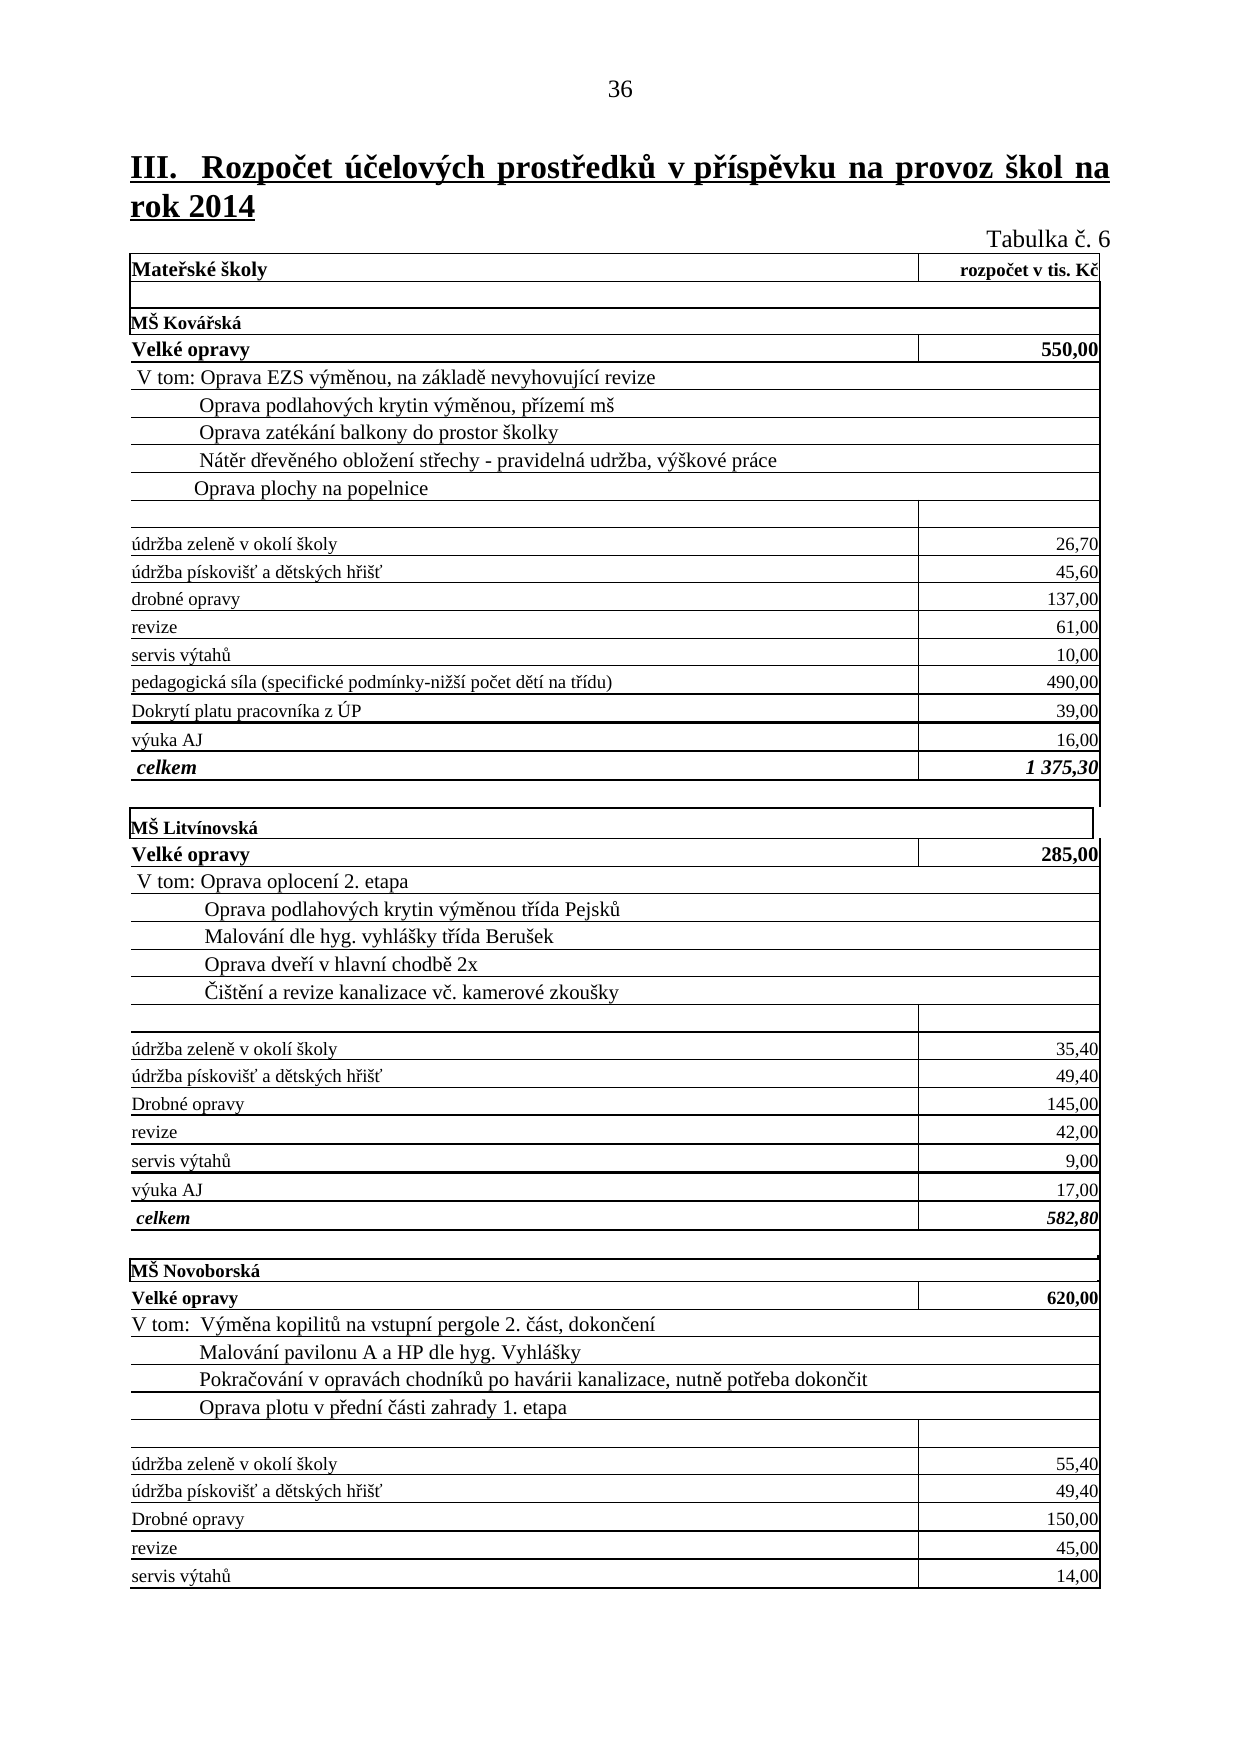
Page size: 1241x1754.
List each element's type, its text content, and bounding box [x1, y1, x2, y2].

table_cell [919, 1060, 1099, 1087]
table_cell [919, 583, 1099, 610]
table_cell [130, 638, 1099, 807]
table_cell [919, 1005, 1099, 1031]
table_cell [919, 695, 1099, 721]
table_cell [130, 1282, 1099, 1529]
text Tabulka č. 6 [130, 224, 1110, 253]
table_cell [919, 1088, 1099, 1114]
subtitle III. Rozpočet účelových prostředků v příspěvku na provoz škol na rok 2014 [130, 183, 1110, 224]
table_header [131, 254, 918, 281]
subtitle III. Rozpočet účelových prostředků v příspěvku na provoz škol na rok 2014 [130, 148, 1110, 181]
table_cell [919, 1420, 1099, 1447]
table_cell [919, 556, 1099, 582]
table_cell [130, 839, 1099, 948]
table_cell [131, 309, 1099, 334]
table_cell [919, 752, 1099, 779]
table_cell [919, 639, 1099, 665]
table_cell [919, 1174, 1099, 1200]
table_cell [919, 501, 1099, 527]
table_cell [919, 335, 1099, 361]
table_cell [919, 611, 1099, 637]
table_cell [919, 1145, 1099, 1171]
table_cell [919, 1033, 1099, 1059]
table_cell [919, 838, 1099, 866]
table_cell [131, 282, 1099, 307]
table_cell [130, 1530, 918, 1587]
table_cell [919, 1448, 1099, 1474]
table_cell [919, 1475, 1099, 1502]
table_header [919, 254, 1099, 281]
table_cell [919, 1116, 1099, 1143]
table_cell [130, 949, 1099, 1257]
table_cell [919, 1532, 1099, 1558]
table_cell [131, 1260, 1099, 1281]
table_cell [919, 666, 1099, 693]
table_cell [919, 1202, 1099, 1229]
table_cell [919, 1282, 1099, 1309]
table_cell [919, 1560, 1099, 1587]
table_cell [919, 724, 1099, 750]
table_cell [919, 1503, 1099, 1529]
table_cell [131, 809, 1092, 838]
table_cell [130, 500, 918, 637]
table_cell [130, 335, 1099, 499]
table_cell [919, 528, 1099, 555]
